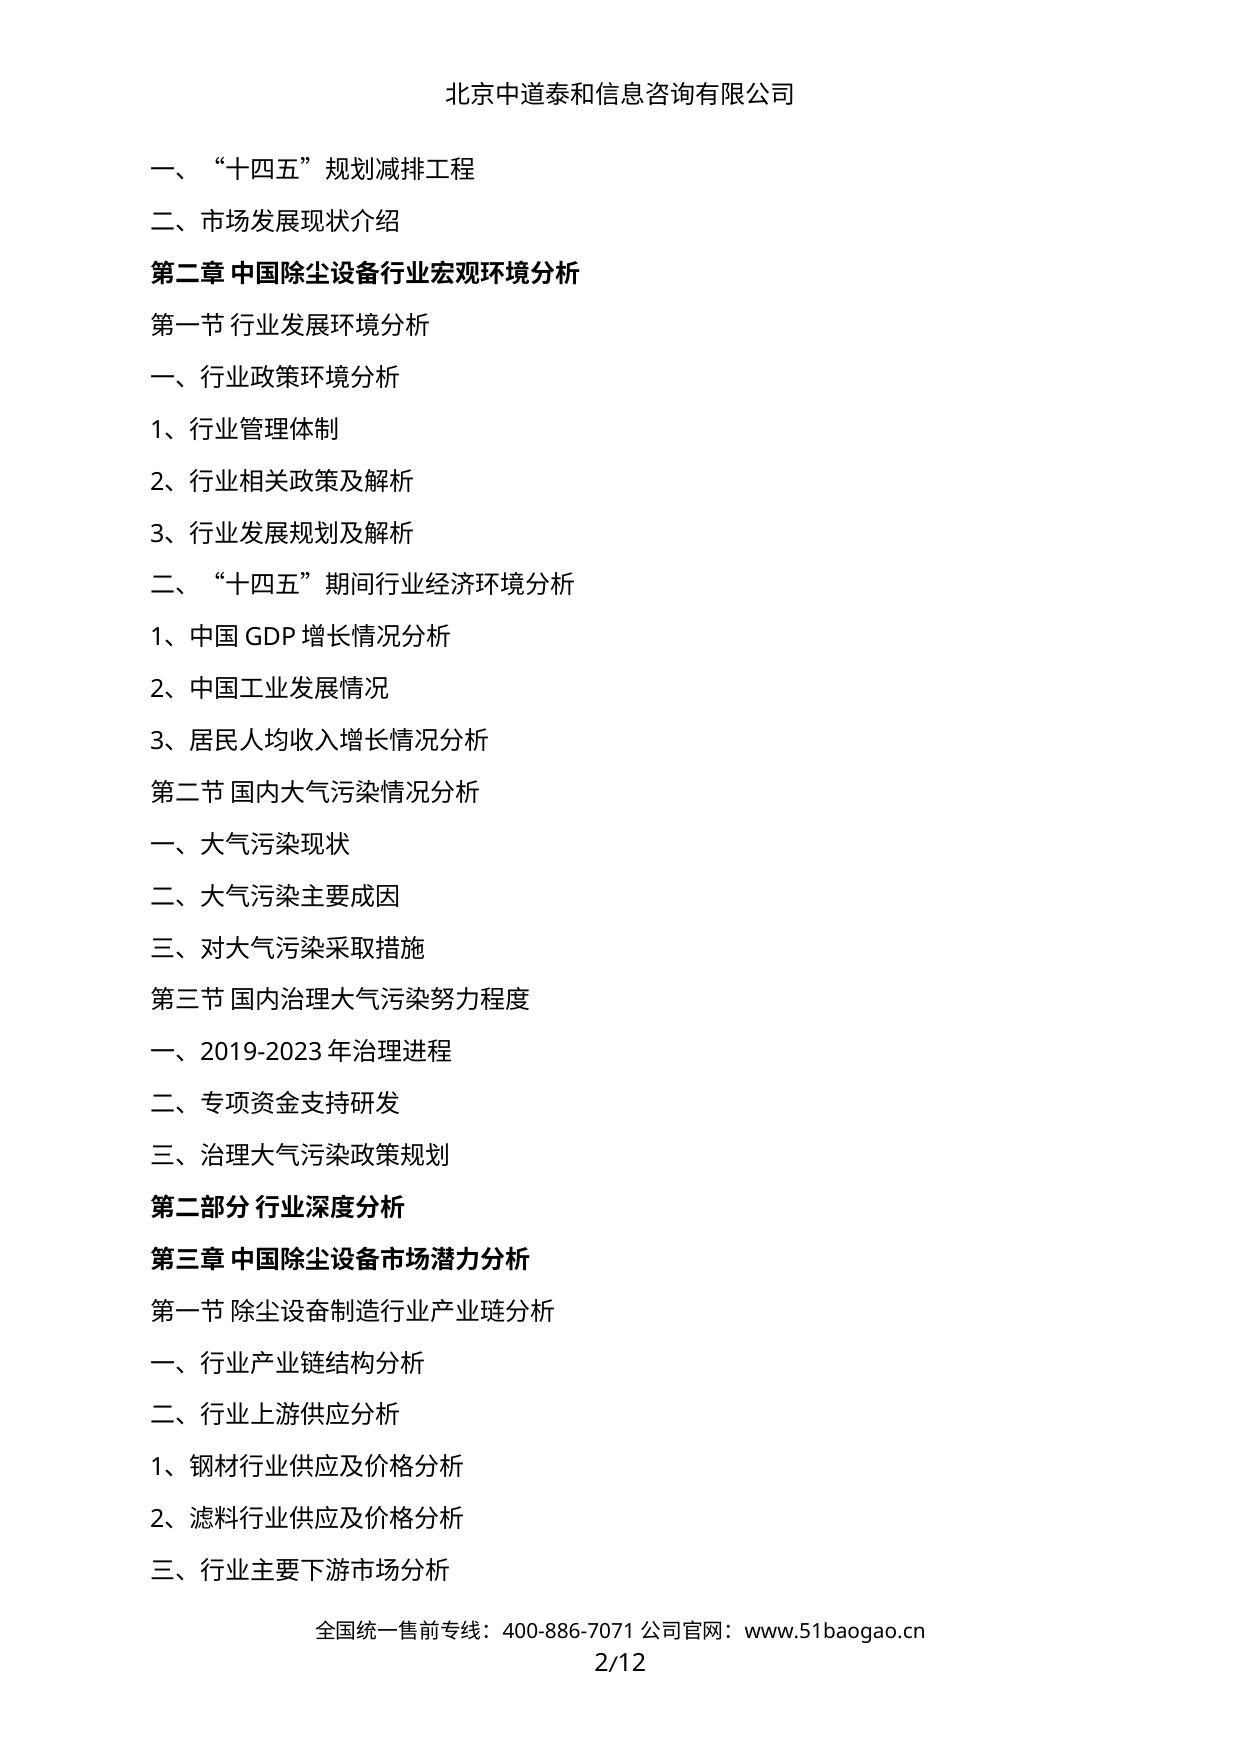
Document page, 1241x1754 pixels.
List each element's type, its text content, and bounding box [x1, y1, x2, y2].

text 一、行业政策环境分析 [150, 357, 1090, 394]
text 二、市场发展现状介绍 [150, 202, 1090, 238]
text 三、治理大气污染政策规划 [150, 1136, 1090, 1172]
text 1、行业管理体制 [150, 409, 1090, 446]
text 第三章 中国除尘设备市场潜力分析 [150, 1239, 1090, 1276]
text 二、“十四五”期间行业经济环境分析 [150, 565, 1090, 601]
text 三、行业主要下游市场分析 [150, 1551, 1090, 1587]
text 2、滤料行业供应及价格分析 [150, 1499, 1090, 1535]
text 第二章 中国除尘设备行业宏观环境分析 [150, 254, 1090, 290]
text 3、行业发展规划及解析 [150, 513, 1090, 549]
text 3、居民人均收入增长情况分析 [150, 721, 1090, 757]
text 第二节 国内大气污染情况分析 [150, 772, 1090, 809]
text 三、对大气污染采取措施 [150, 928, 1090, 964]
text 第一节 除尘设奋制造行业产业琏分析 [150, 1291, 1090, 1327]
text 1、中国GDP增长情况分析 [150, 617, 1090, 653]
text 一、大气污染现状 [150, 824, 1090, 861]
text 二、专项资金支持研发 [150, 1084, 1090, 1120]
text 第三节 国内治理大气污染努力程度 [150, 980, 1090, 1016]
text 第二部分 行业深度分析 [150, 1187, 1090, 1224]
text 一、行业产业链结构分析 [150, 1343, 1090, 1379]
text 第一节 行业发展环境分析 [150, 306, 1090, 342]
text 二、大气污染主要成因 [150, 876, 1090, 912]
text 一、“十四五”规划减排工程 [150, 150, 1090, 186]
text 1、钢材行业供应及价格分析 [150, 1447, 1090, 1483]
text 一、2019-2023年治理进程 [150, 1032, 1090, 1068]
text 二、行业上游供应分析 [150, 1395, 1090, 1431]
text 2、行业相关政策及解析 [150, 461, 1090, 497]
text 2、中国工业发展情况 [150, 669, 1090, 705]
